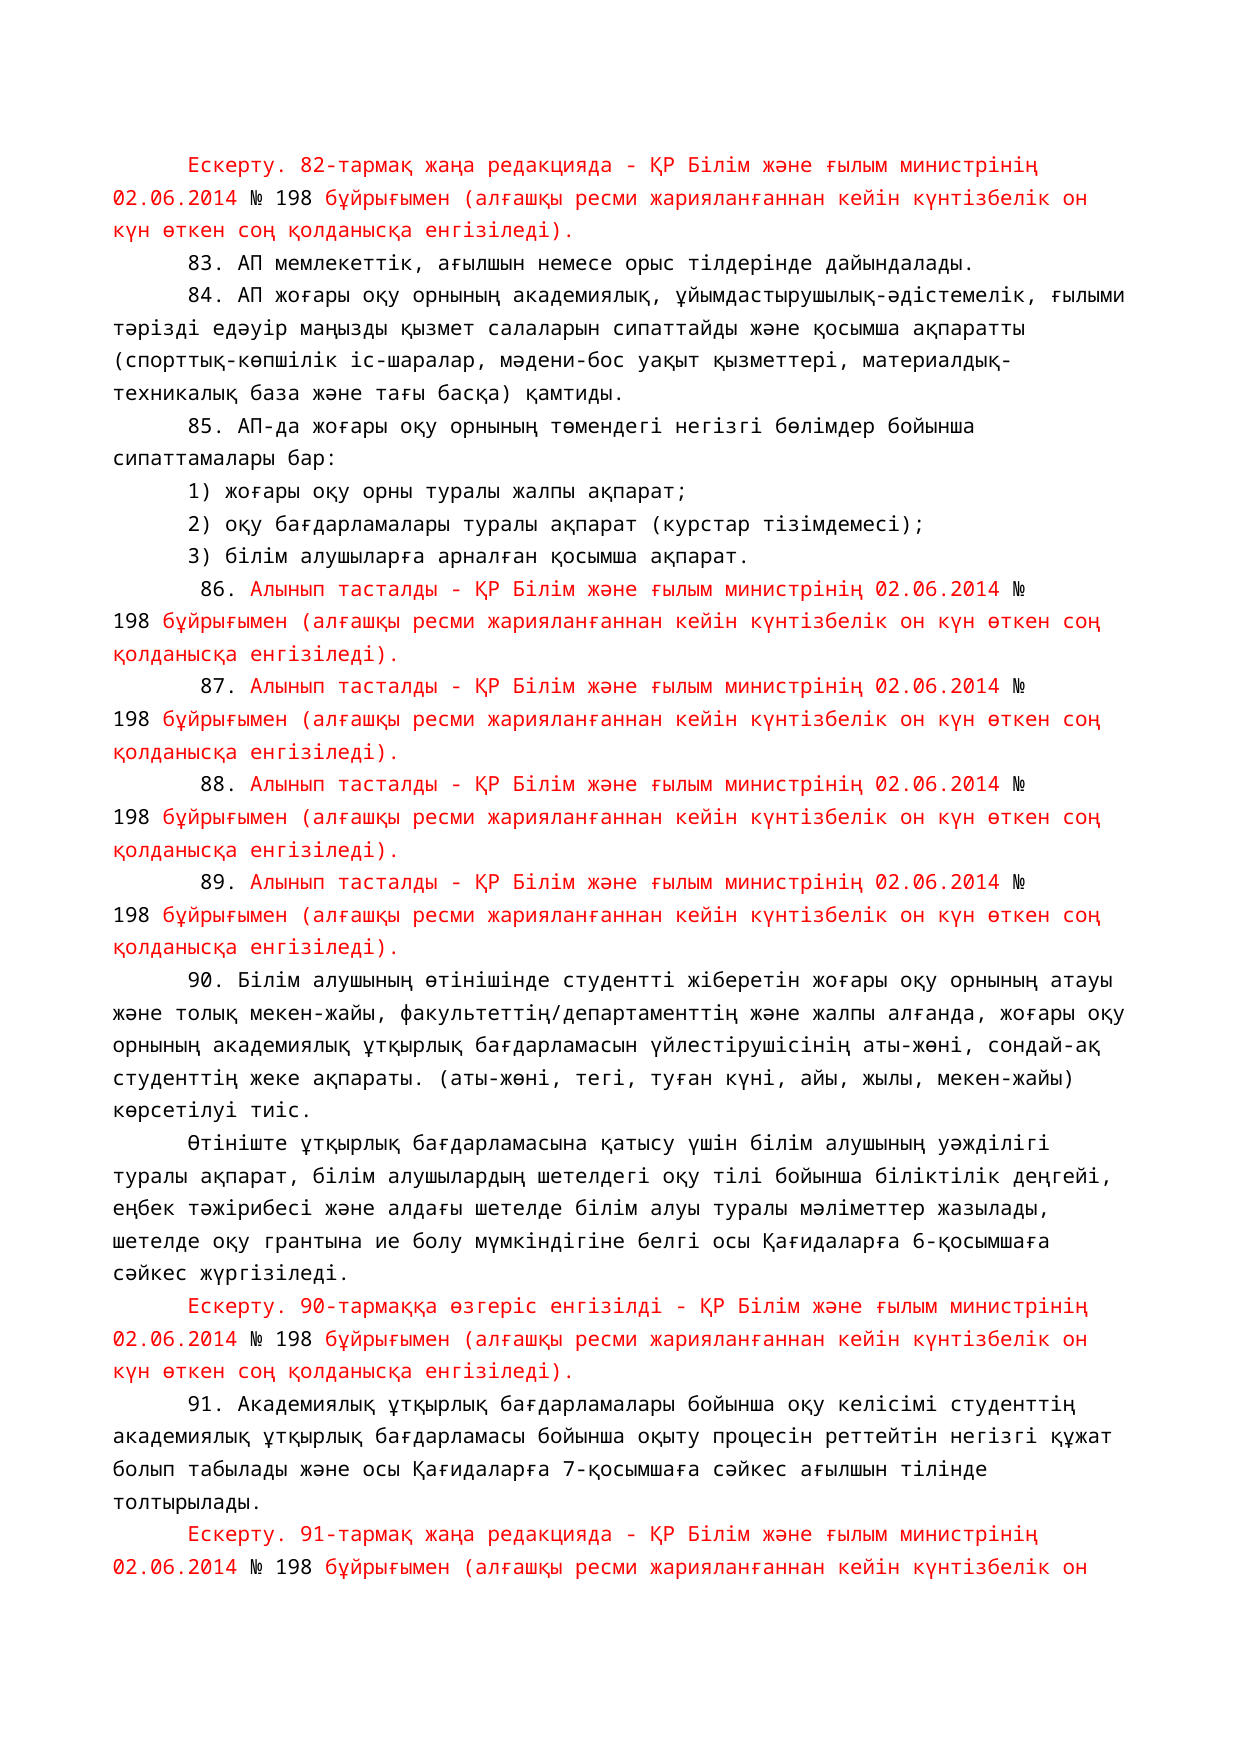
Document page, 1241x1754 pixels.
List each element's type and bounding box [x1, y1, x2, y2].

text [112, 150, 1128, 1580]
